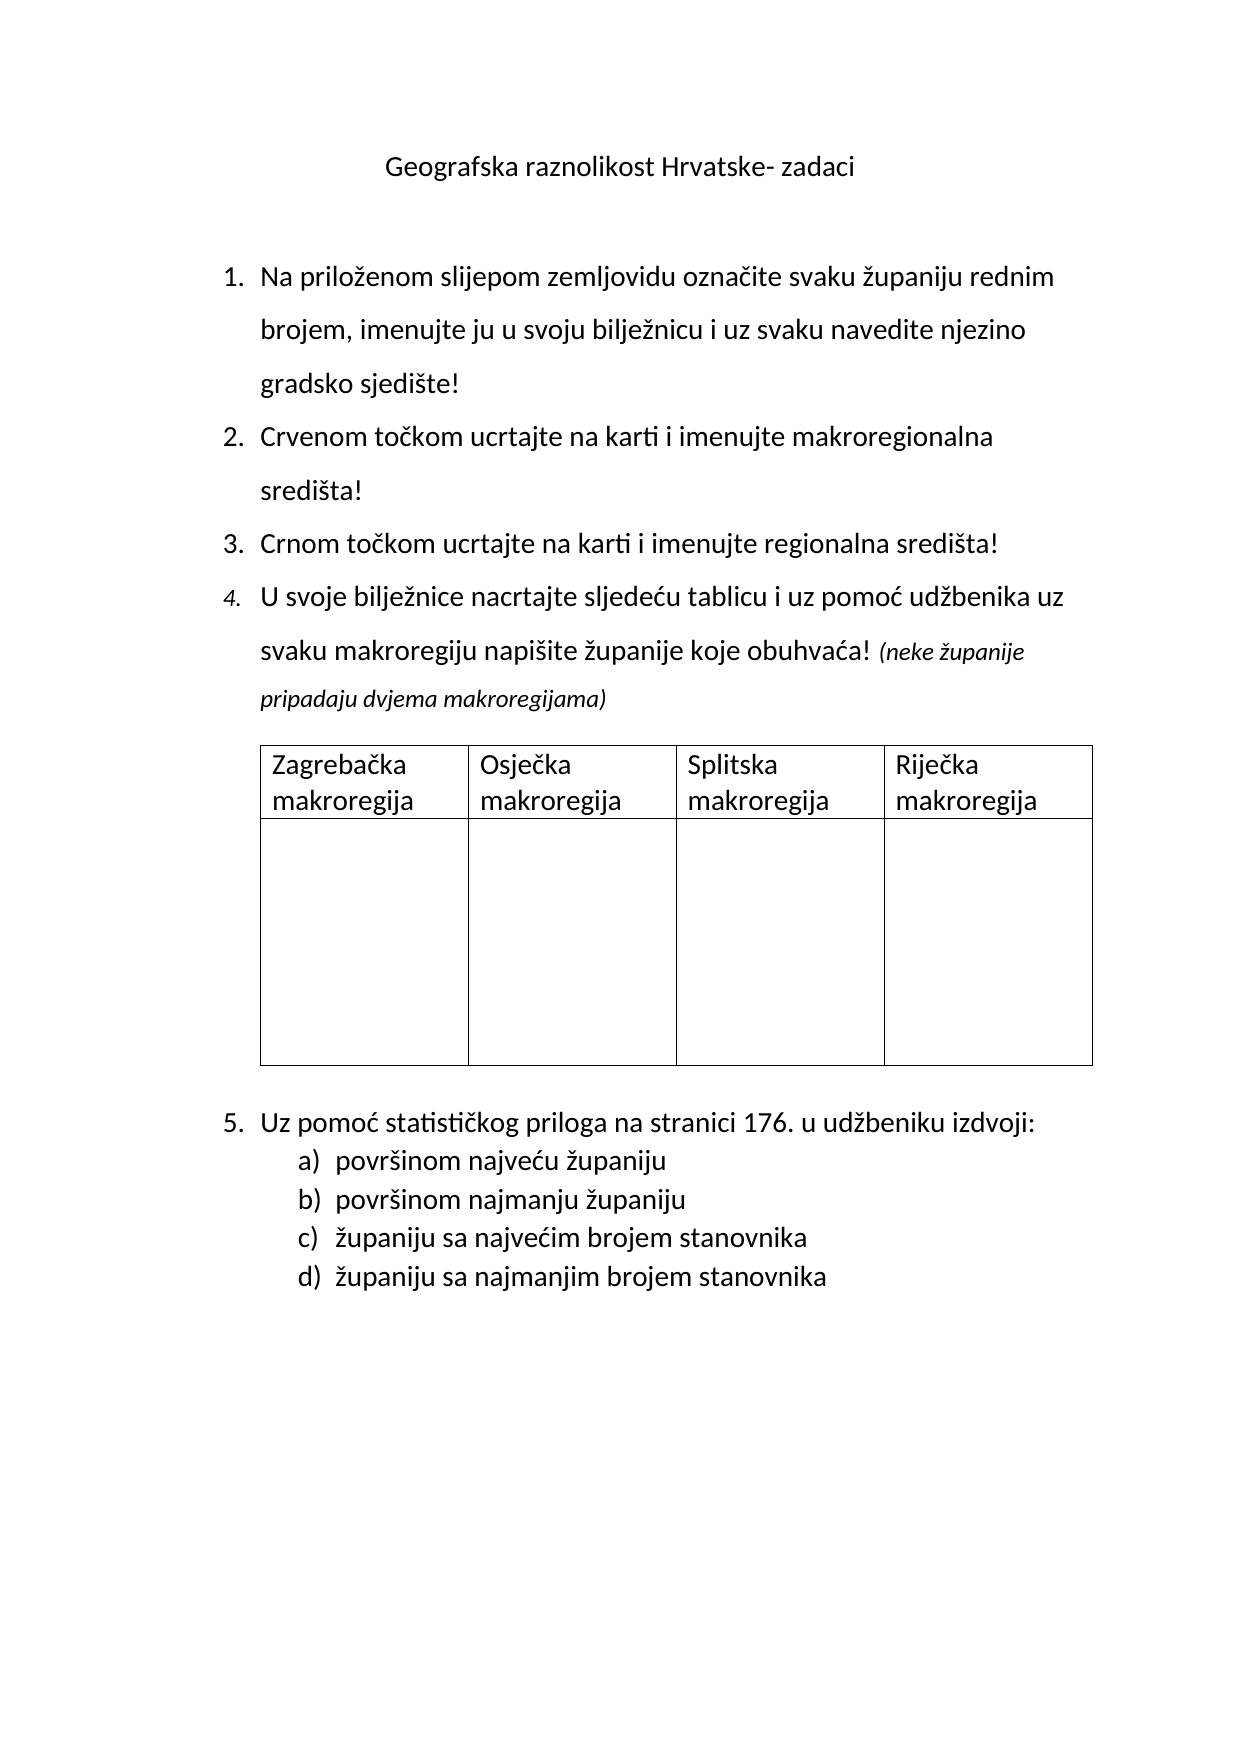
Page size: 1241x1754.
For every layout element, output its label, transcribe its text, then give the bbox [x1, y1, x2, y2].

list županiju sa najvećim brojem stanovnika [298, 1219, 1093, 1255]
table_cell [885, 819, 1092, 1064]
list U svoje bilježnice nacrtajte sljedeću tablicu i uz pomoć udžbenika uz svaku makroregiju napišite županije koje obuhvaća! (neke županije pripadaju dvjema makroregijama) [223, 578, 1093, 713]
list Crnom točkom ucrtajte na karti i imenujte regionalna središta! [223, 525, 1093, 561]
list Uz pomoć statističkog priloga na stranici 176. u udžbeniku izdvoji: [223, 1104, 1093, 1139]
text Geografska raznolikost Hrvatske- zadaci [148, 148, 1093, 183]
list površinom najmanju županiju [298, 1181, 1093, 1216]
list Crvenom točkom ucrtajte na karti i imenujte makroregionalna središta! [223, 418, 1093, 507]
table_header Riječka makroregija [885, 746, 1092, 817]
list površinom najveću županiju [298, 1142, 1093, 1178]
table_cell [469, 819, 676, 1064]
table_header Osječka makroregija [469, 746, 676, 817]
list Na priloženom slijepom zemljovidu označite svaku županiju rednim brojem, imenujte ju u svoju bilježnicu i uz svaku navedite njezino gradsko sjedište! [223, 258, 1093, 400]
table_header Zagrebačka makroregija [261, 746, 468, 817]
table_cell [261, 819, 468, 1064]
table_cell [677, 819, 884, 1064]
list županiju sa najmanjim brojem stanovnika [298, 1258, 1093, 1293]
table_header Splitska makroregija [677, 746, 884, 817]
